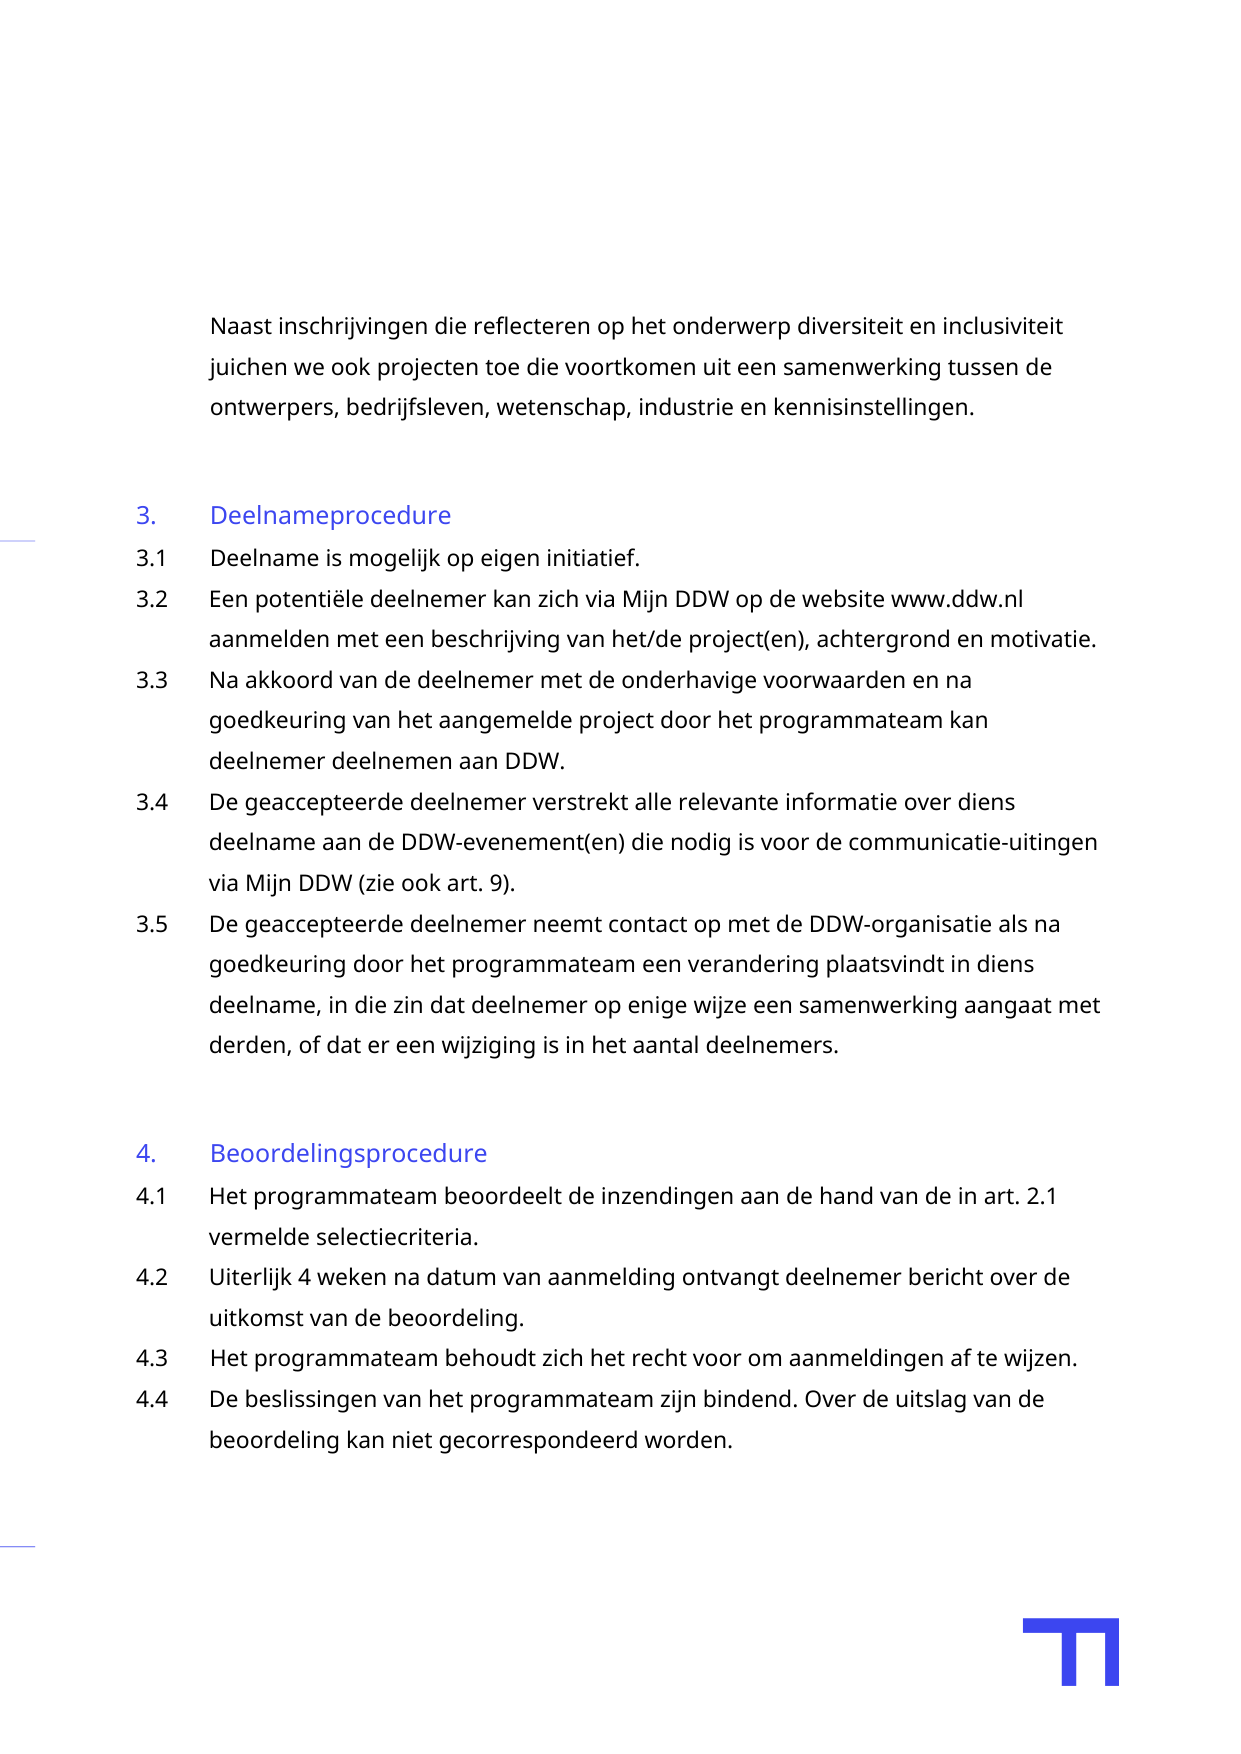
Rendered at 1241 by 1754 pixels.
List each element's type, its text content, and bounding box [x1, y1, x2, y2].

text 3.1 Deelname is mogelijk op eigen initiatief. [136, 542, 1104, 573]
picture [0, 540, 1119, 1686]
subtitle 4. Beoordelingsprocedure [136, 1136, 1104, 1170]
text 3.5 De geaccepteerde deelnemer neemt contact op met de DDW-organisatie als na goedkeuring door het programmateam een verandering plaatsvindt in diens deelname, in die zin dat deelnemer op enige wijze een samenwerking aangaat met derden, of dat er een wijziging is in het aantal deelnemers. [136, 907, 1104, 1061]
text 4.1 Het programmateam beoordeelt de inzendingen aan de hand van de in art. 2.1 vermelde selectiecriteria. [136, 1180, 1104, 1252]
text 4.3 Het programmateam behoudt zich het recht voor om aanmeldingen af te wijzen. [136, 1342, 1104, 1374]
text Naast inschrijvingen die reflecteren op het onderwerp diversiteit en inclusiviteit juichen we ook projecten toe die voortkomen uit een samenwerking tussen de ontwerpers, bedrijfsleven, wetenschap, industrie en kennisinstellingen. [209, 310, 1104, 423]
text 3.2 Een potentiële deelnemer kan zich via Mijn DDW op de website www.ddw.nl aanmelden met een beschrijving van het/de project(en), achtergrond en motivatie. [136, 582, 1104, 654]
subtitle 3. Deelnameprocedure [136, 498, 1104, 532]
text 3.4 De geaccepteerde deelnemer verstrekt alle relevante informatie over diens deelname aan de DDW-evenement(en) die nodig is voor de communicatie-uitingen via Mijn DDW (zie ook art. 9). [136, 786, 1104, 898]
text 4.4 De beslissingen van het programmateam zijn bindend. Over de uitslag van de beoordeling kan niet gecorrespondeerd worden. [136, 1383, 1104, 1455]
text 3.3 Na akkoord van de deelnemer met de onderhavige voorwaarden en na goedkeuring van het aangemelde project door het programmateam kan deelnemer deelnemen aan DDW. [136, 664, 1104, 776]
text 4.2 Uiterlijk 4 weken na datum van aanmelding ontvangt deelnemer bericht over de uitkomst van de beoordeling. [136, 1261, 1104, 1333]
